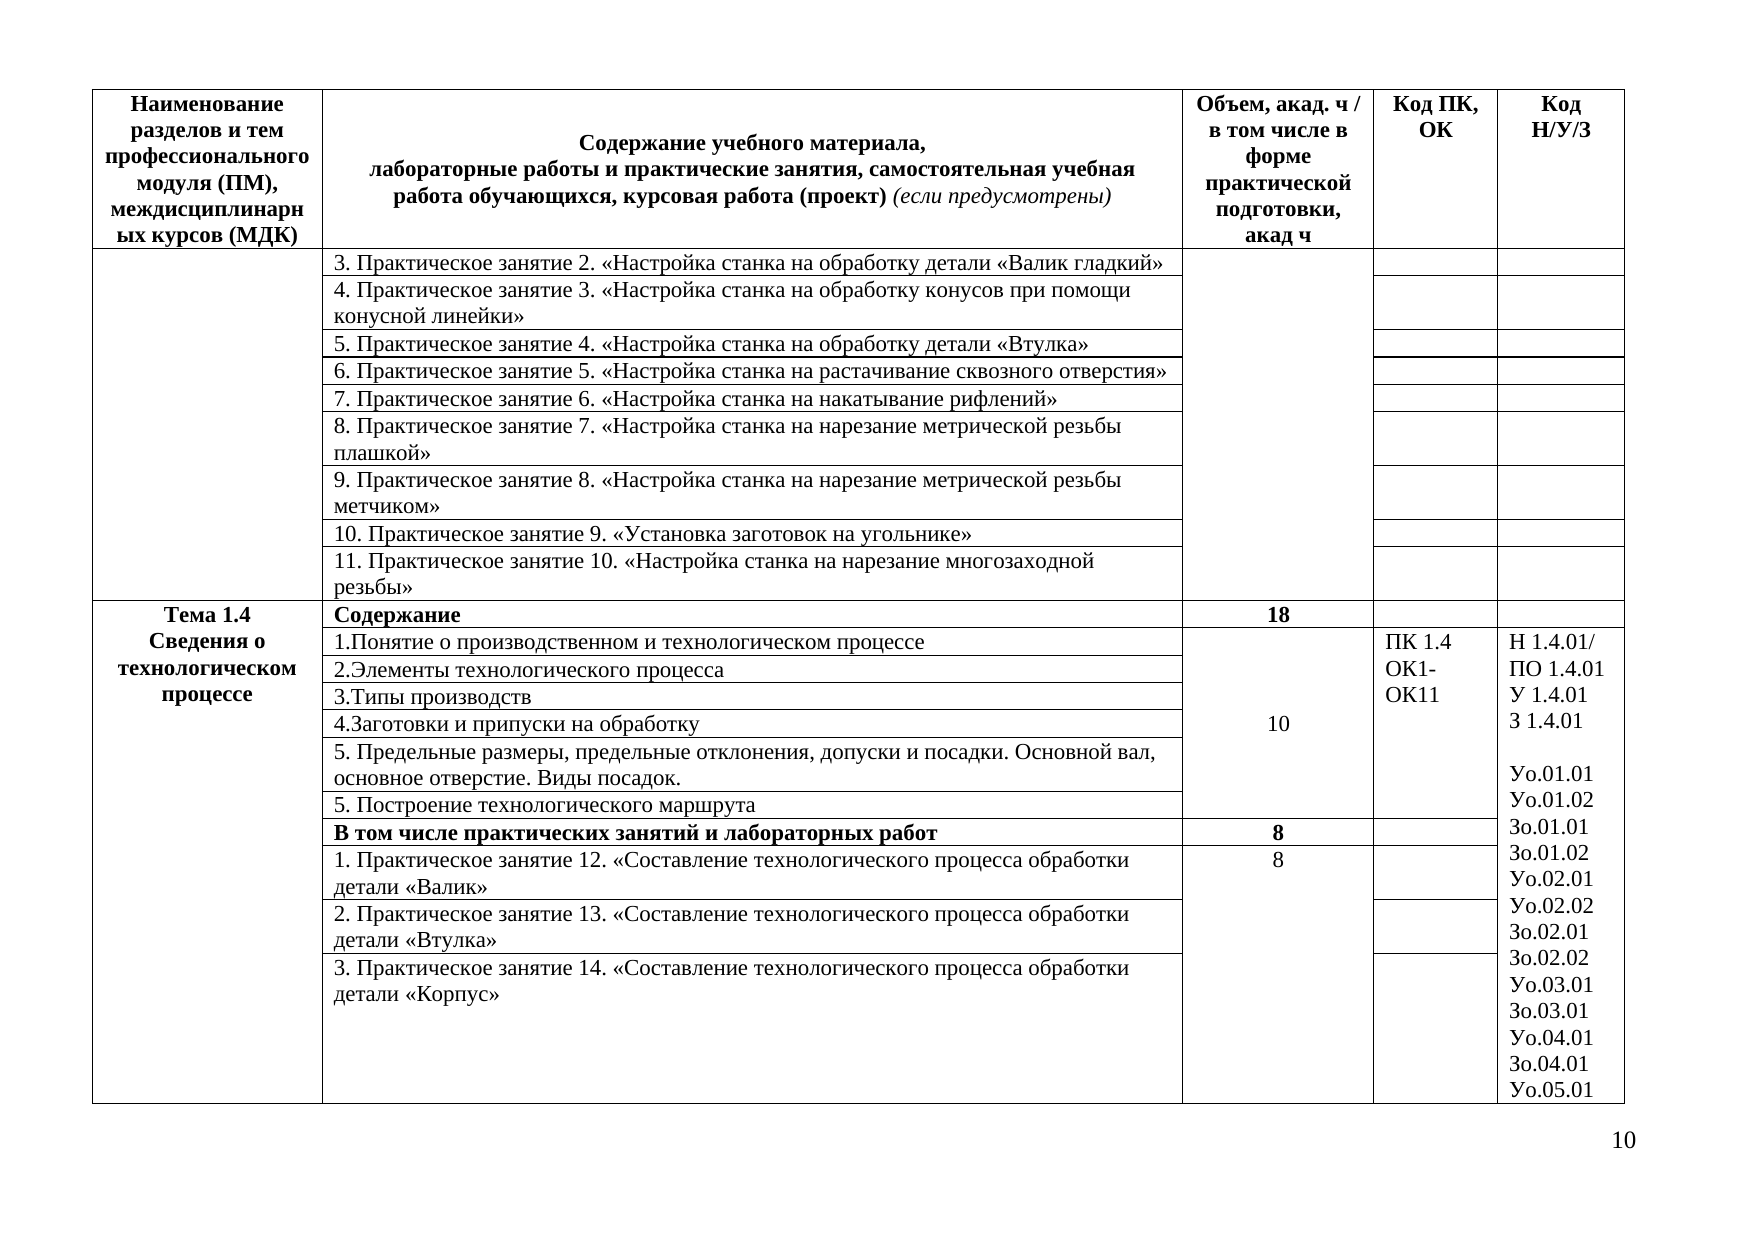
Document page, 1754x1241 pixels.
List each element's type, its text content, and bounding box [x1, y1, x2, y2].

table_cell [1374, 846, 1497, 899]
table_cell [1374, 358, 1497, 384]
table_cell 1. Практическое занятие 12. «Составление технологического процесса обработки детали «Валик» [323, 846, 1182, 899]
table_header Содержание учебного материала, лабораторные работы и практические занятия, самостоятельная учебная работа обучающихся, курсовая работа (проект) (если предусмотрены) [323, 90, 1182, 248]
table_cell 5. Предельные размеры, предельные отклонения, допуски и посадки. Основной вал, основное отверстие. Виды посадок. [323, 738, 1182, 791]
table_cell [1498, 330, 1624, 356]
table_cell 11. Практическое занятие 10. «Настройка станка на нарезание многозаходной резьбы» [323, 547, 1182, 600]
table_cell [1498, 601, 1624, 627]
table_header Код ПК, ОК [1374, 90, 1497, 248]
table_cell [1498, 466, 1624, 519]
table_cell [1498, 358, 1624, 384]
table_cell [1374, 385, 1497, 411]
table_cell [1374, 412, 1497, 465]
table_cell 3. Практическое занятие 2. «Настройка станка на обработку детали «Валик гладкий» [323, 249, 1182, 275]
table_cell 4. Практическое занятие 3. «Настройка станка на обработку конусов при помощи конусной линейки» [323, 276, 1182, 329]
table_cell 18 [1183, 601, 1373, 627]
table_header Код Н/У/З [1498, 90, 1624, 248]
table_cell 4.Заготовки и припуски на обработку [323, 710, 1182, 737]
table_cell [1498, 412, 1624, 465]
table_cell Н 1.4.01/ ПО 1.4.01 У 1.4.01 З 1.4.01 Уо.01.01 Уо.01.02 Зо.01.01 Зо.01.02 Уо.02.01 Уо.02.02 Зо.02.01 Зо.02.02 Уо.03.01 Зо.03.01 Уо.04.01 Зо.04.01 Уо.05.01 Уо.05.02 Зо.05.01 Зо.05.02 Уо.06.01 Уо.06.02 Зо.06.01 Зо.06.02 Уо.07.01 Уо.07.02 Зо.07.01 Зо.07.02 Уо.08.01 Уо.08.02 Зо.08.01 Зо.08.02 Уо.09.01 Уо.09.02 Зо.09.01 Зо.09.02 Уо.10.01 Зо.10.01 Зо.10.02 Уо.11.01 Уо.11.02 Зо.11.01 Зо.11.02 [1498, 628, 1624, 1103]
table_cell Тема 1.4 Сведения о технологическом процессе [93, 601, 322, 1103]
table_cell 9. Практическое занятие 8. «Настройка станка на нарезание метрической резьбы метчиком» [323, 466, 1182, 519]
table_cell [1374, 819, 1497, 845]
table_cell [1374, 249, 1497, 275]
table_cell [1374, 276, 1497, 329]
table_cell ПК 1.4 ОК1-ОК11 [1374, 628, 1497, 818]
table_cell 2.Элементы технологического процесса [323, 656, 1182, 682]
table_header Объем, акад. ч / в том числе в форме практической подготовки, акад ч [1183, 90, 1373, 248]
table_cell 10. Практическое занятие 9. «Установка заготовок на угольнике» [323, 520, 1182, 546]
table_cell Содержание [323, 601, 1182, 627]
table_cell 10 [1183, 628, 1373, 818]
table_cell [1374, 330, 1497, 356]
table_cell [1374, 954, 1497, 1103]
table_cell 1.Понятие о производственном и технологическом процессе [323, 628, 1182, 654]
table_cell 5. Практическое занятие 4. «Настройка станка на обработку детали «Втулка» [323, 330, 1182, 356]
table_cell [1374, 601, 1497, 627]
table_cell 3. Практическое занятие 14. «Составление технологического процесса обработки детали «Корпус» [323, 954, 1182, 1103]
table_cell [1498, 520, 1624, 546]
table_cell 7. Практическое занятие 6. «Настройка станка на накатывание рифлений» [323, 385, 1182, 411]
table_cell [1498, 276, 1624, 329]
table_cell 8 [1183, 819, 1373, 845]
table_cell [1374, 520, 1497, 546]
table_cell [1374, 547, 1497, 600]
table_cell [1374, 900, 1497, 953]
table_cell 6. Практическое занятие 5. «Настройка станка на растачивание сквозного отверстия» [323, 358, 1182, 384]
table_cell 3.Типы производств [323, 683, 1182, 709]
table_cell 8 [1183, 846, 1373, 1103]
table_cell В том числе практических занятий и лабораторных работ [323, 819, 1182, 845]
table_cell [1498, 249, 1624, 275]
table_cell [1498, 385, 1624, 411]
table_cell 8. Практическое занятие 7. «Настройка станка на нарезание метрической резьбы плашкой» [323, 412, 1182, 465]
table_cell 2. Практическое занятие 13. «Составление технологического процесса обработки детали «Втулка» [323, 900, 1182, 953]
table_header Наименование разделов и тем профессионального модуля (ПМ), междисциплинарных курсов (МДК) [93, 90, 322, 248]
table_cell [1498, 547, 1624, 600]
table_cell 5. Построение технологического маршрута [323, 792, 1182, 818]
table_cell [1374, 466, 1497, 519]
